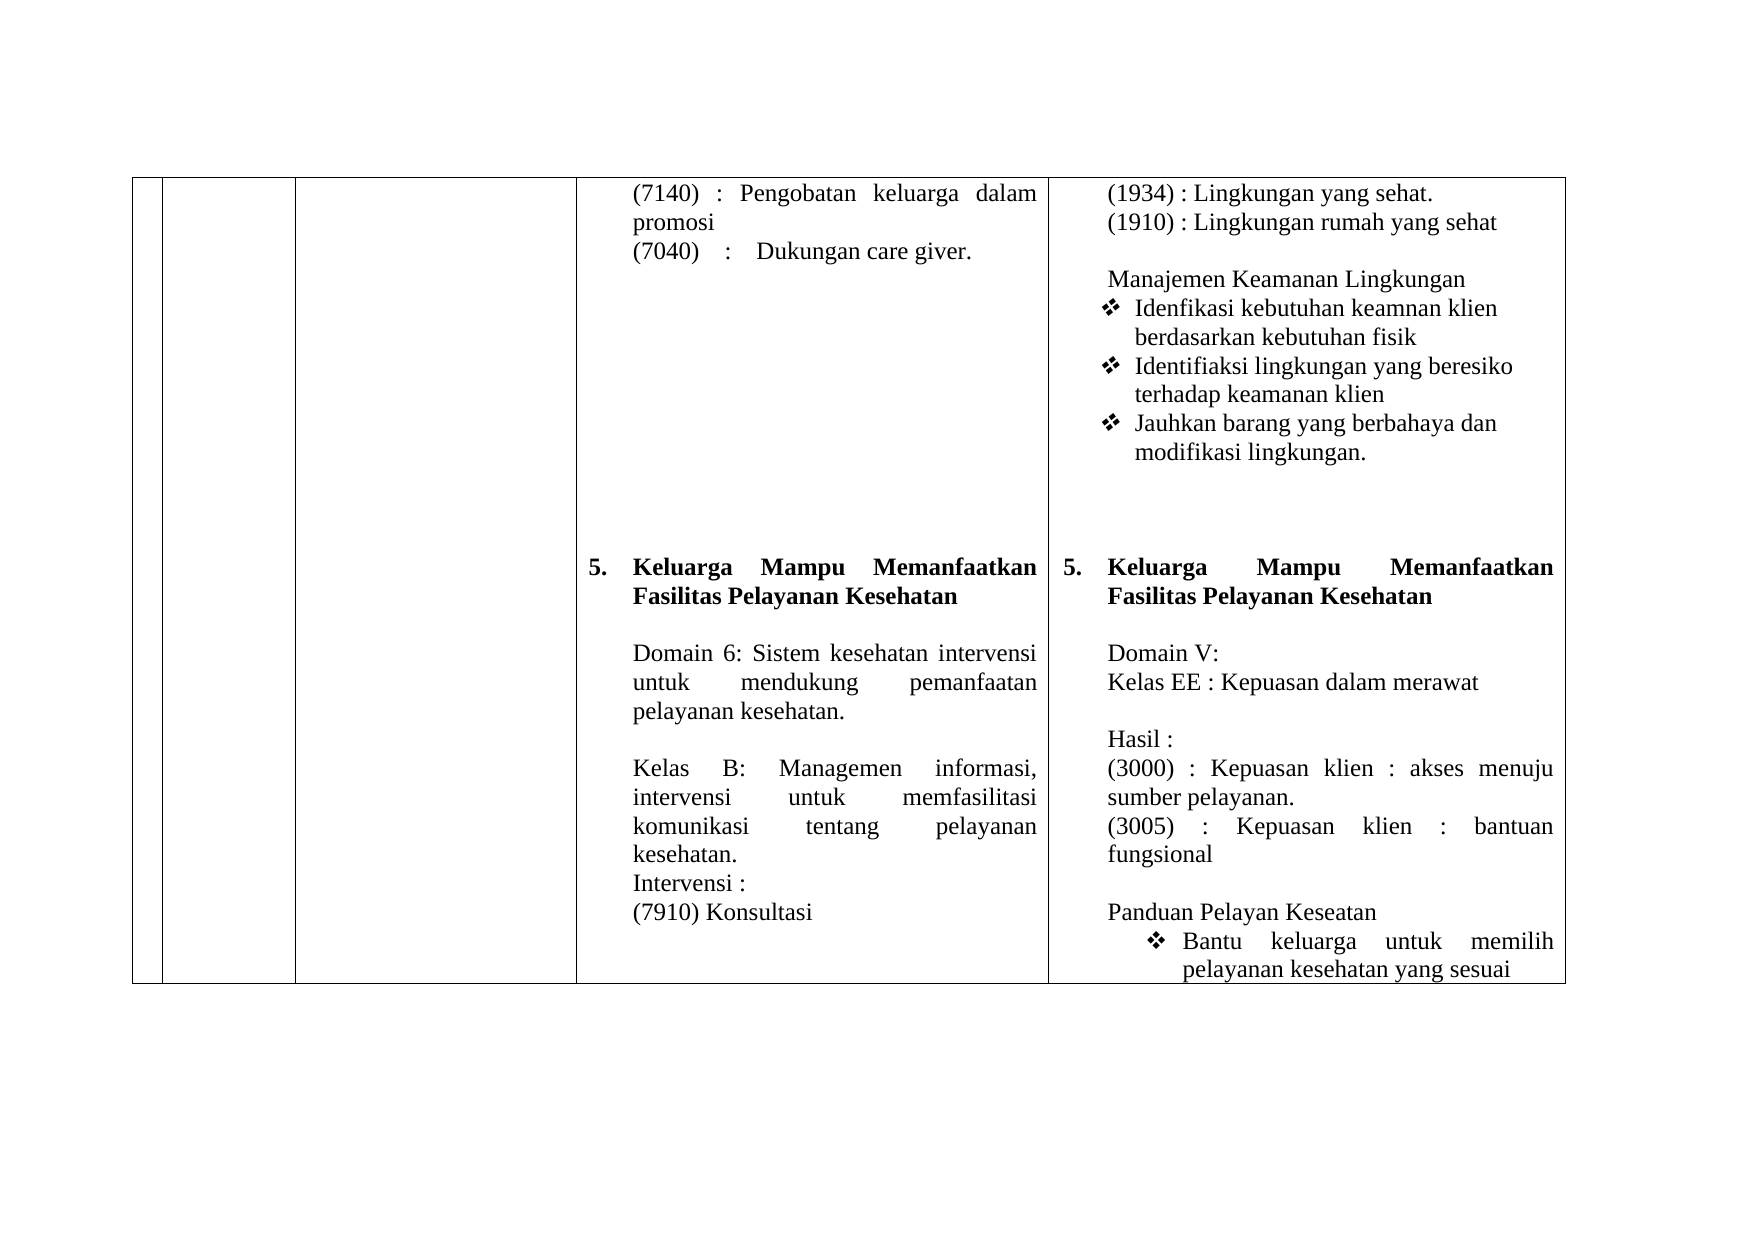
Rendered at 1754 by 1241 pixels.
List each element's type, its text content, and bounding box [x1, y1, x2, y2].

table_cell . [133, 178, 162, 983]
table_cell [1049, 178, 1565, 983]
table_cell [163, 178, 295, 983]
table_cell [577, 178, 1048, 983]
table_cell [296, 178, 576, 983]
